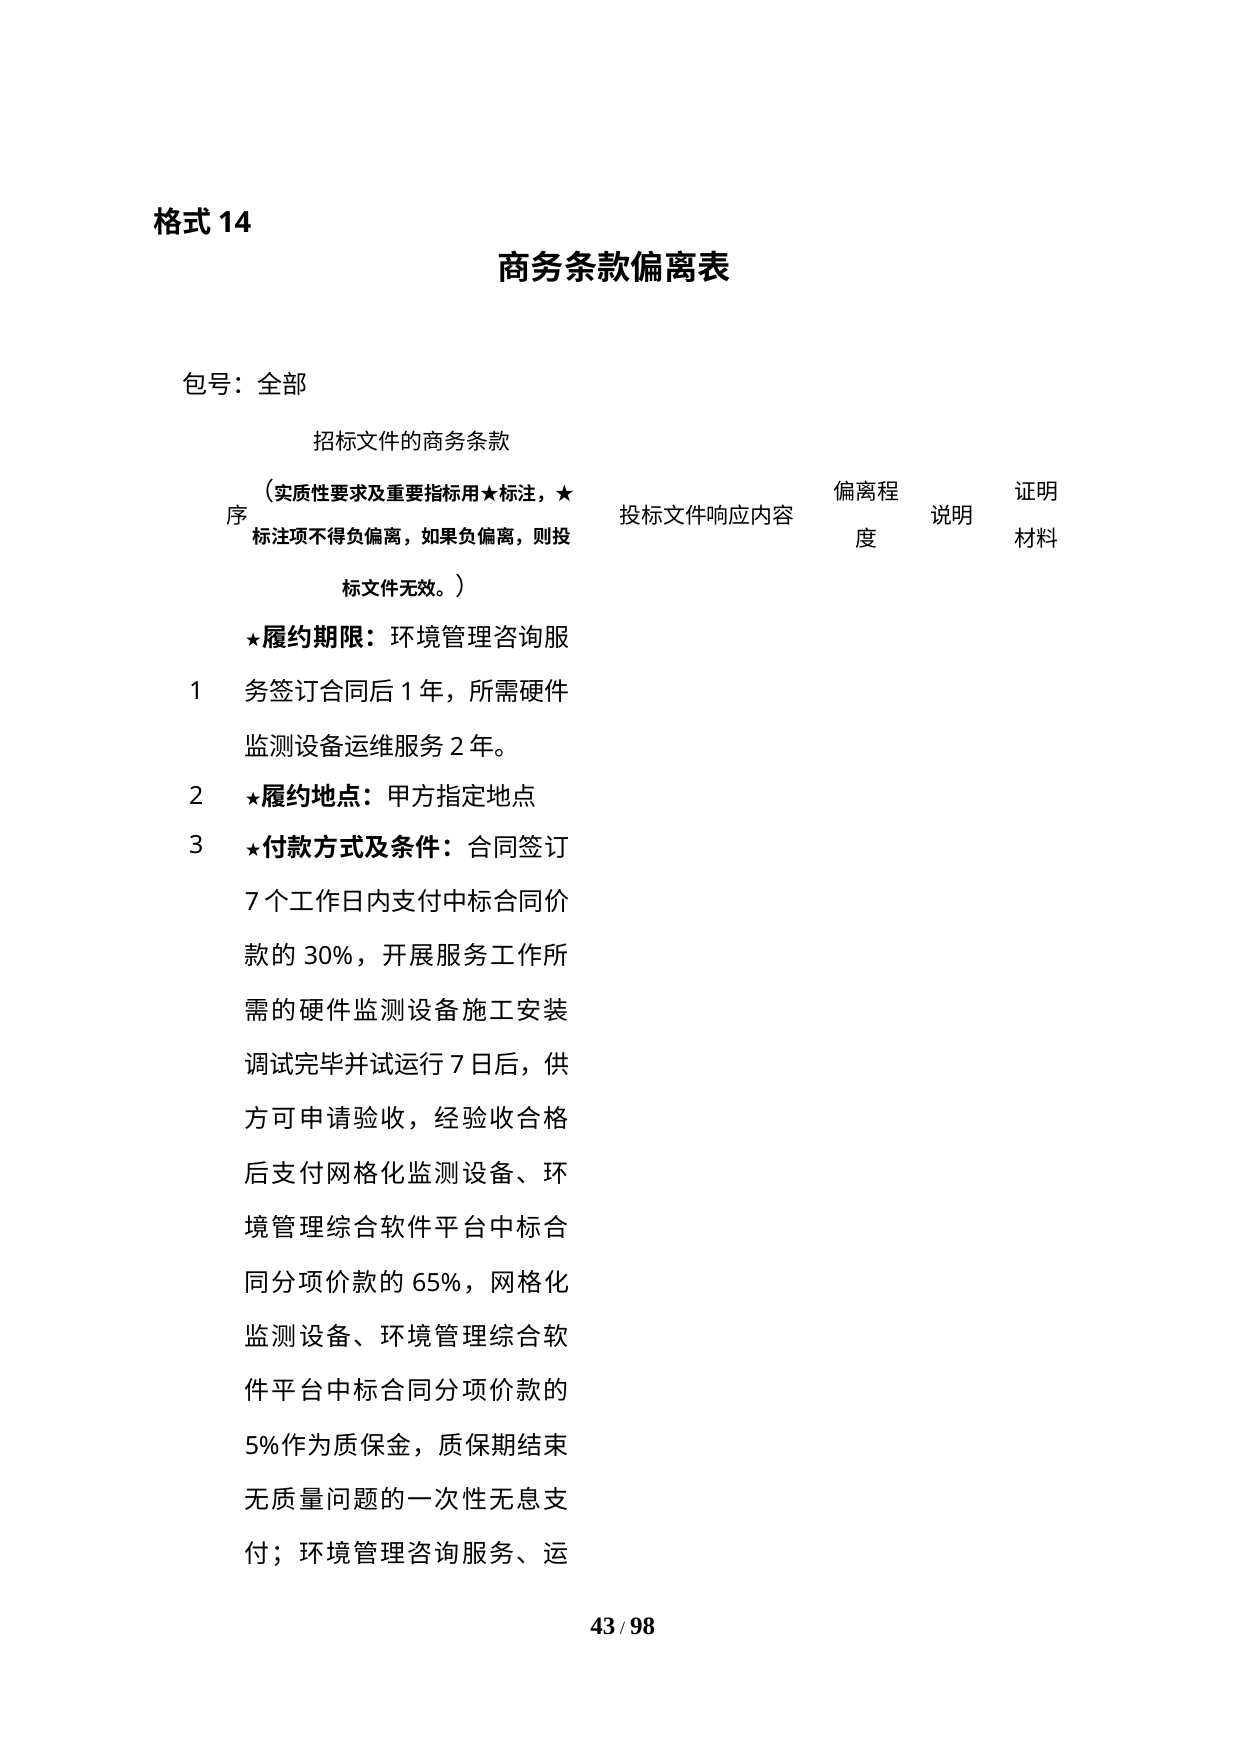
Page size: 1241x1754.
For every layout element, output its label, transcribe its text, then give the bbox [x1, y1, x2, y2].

subtitle 格式14 [153, 198, 1087, 241]
text 商务条款偏离表 [153, 241, 1074, 289]
